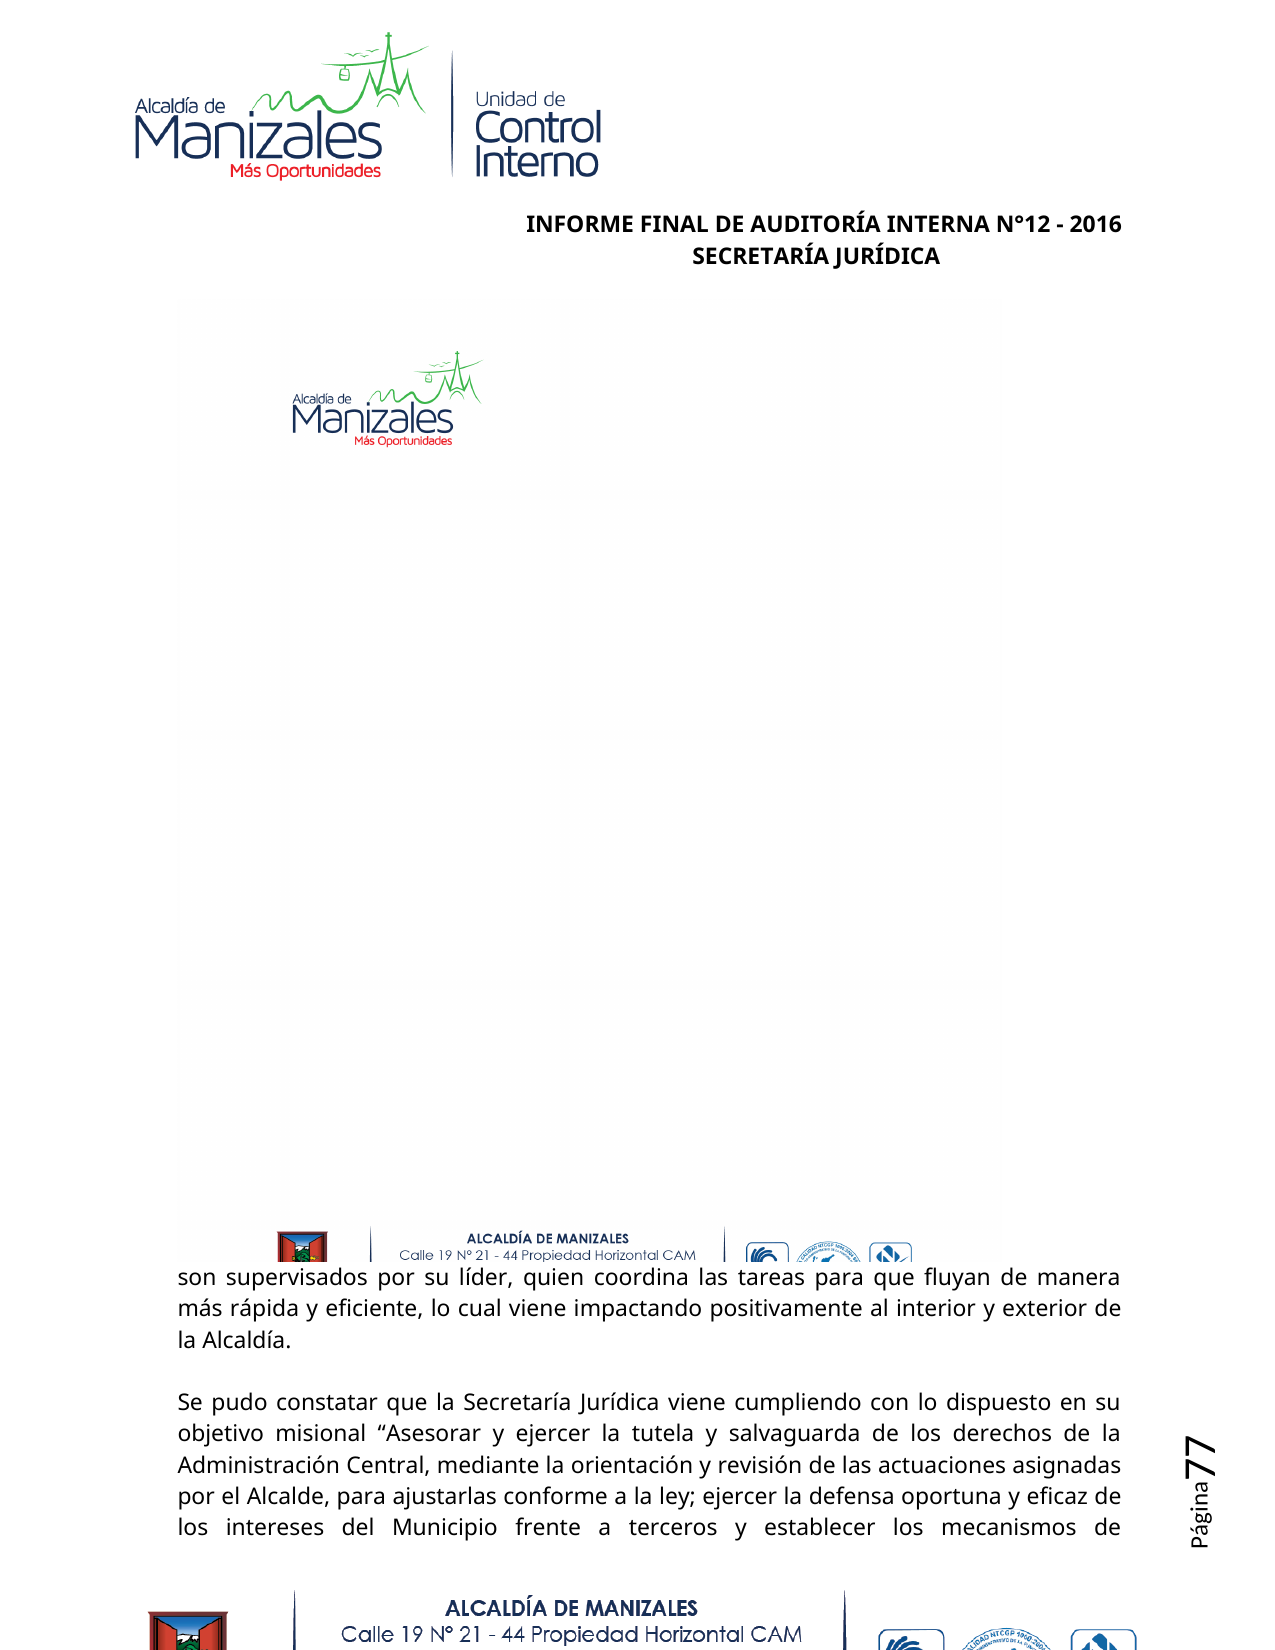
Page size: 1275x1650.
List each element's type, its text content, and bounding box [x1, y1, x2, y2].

text La Secretaría Jurídica tiene conformados tres (3) Grupos de Trabajo a su interior, correspondientes a Contratación, Defensa Judicial y Legal y Administrativo, los cuales son supervisados por su líder, quien coordina las tareas para que fluyan de manera más rápida y eficiente, lo cual viene impactando positivamente al interior y exterior de la Alcaldía. [177, 1261, 1122, 1355]
text Se pudo constatar que la Secretaría Jurídica viene cumpliendo con lo dispuesto en su objetivo misional “Asesorar y ejercer la tutela y salvaguarda de los derechos de la Administración Central, mediante la orientación y revisión de las actuaciones asignadas por el Alcalde, para ajustarlas conforme a la ley; ejercer la defensa oportuna y eficaz de los intereses del Municipio frente a terceros y establecer los mecanismos de coordinación adecuados para concertar los criterios jurídicos básicos de las diferentes dependencias de la Administración Central Municipal”. [177, 1386, 1122, 1542]
picture [0, 0, 1227, 1293]
picture [0, 1579, 1275, 1650]
